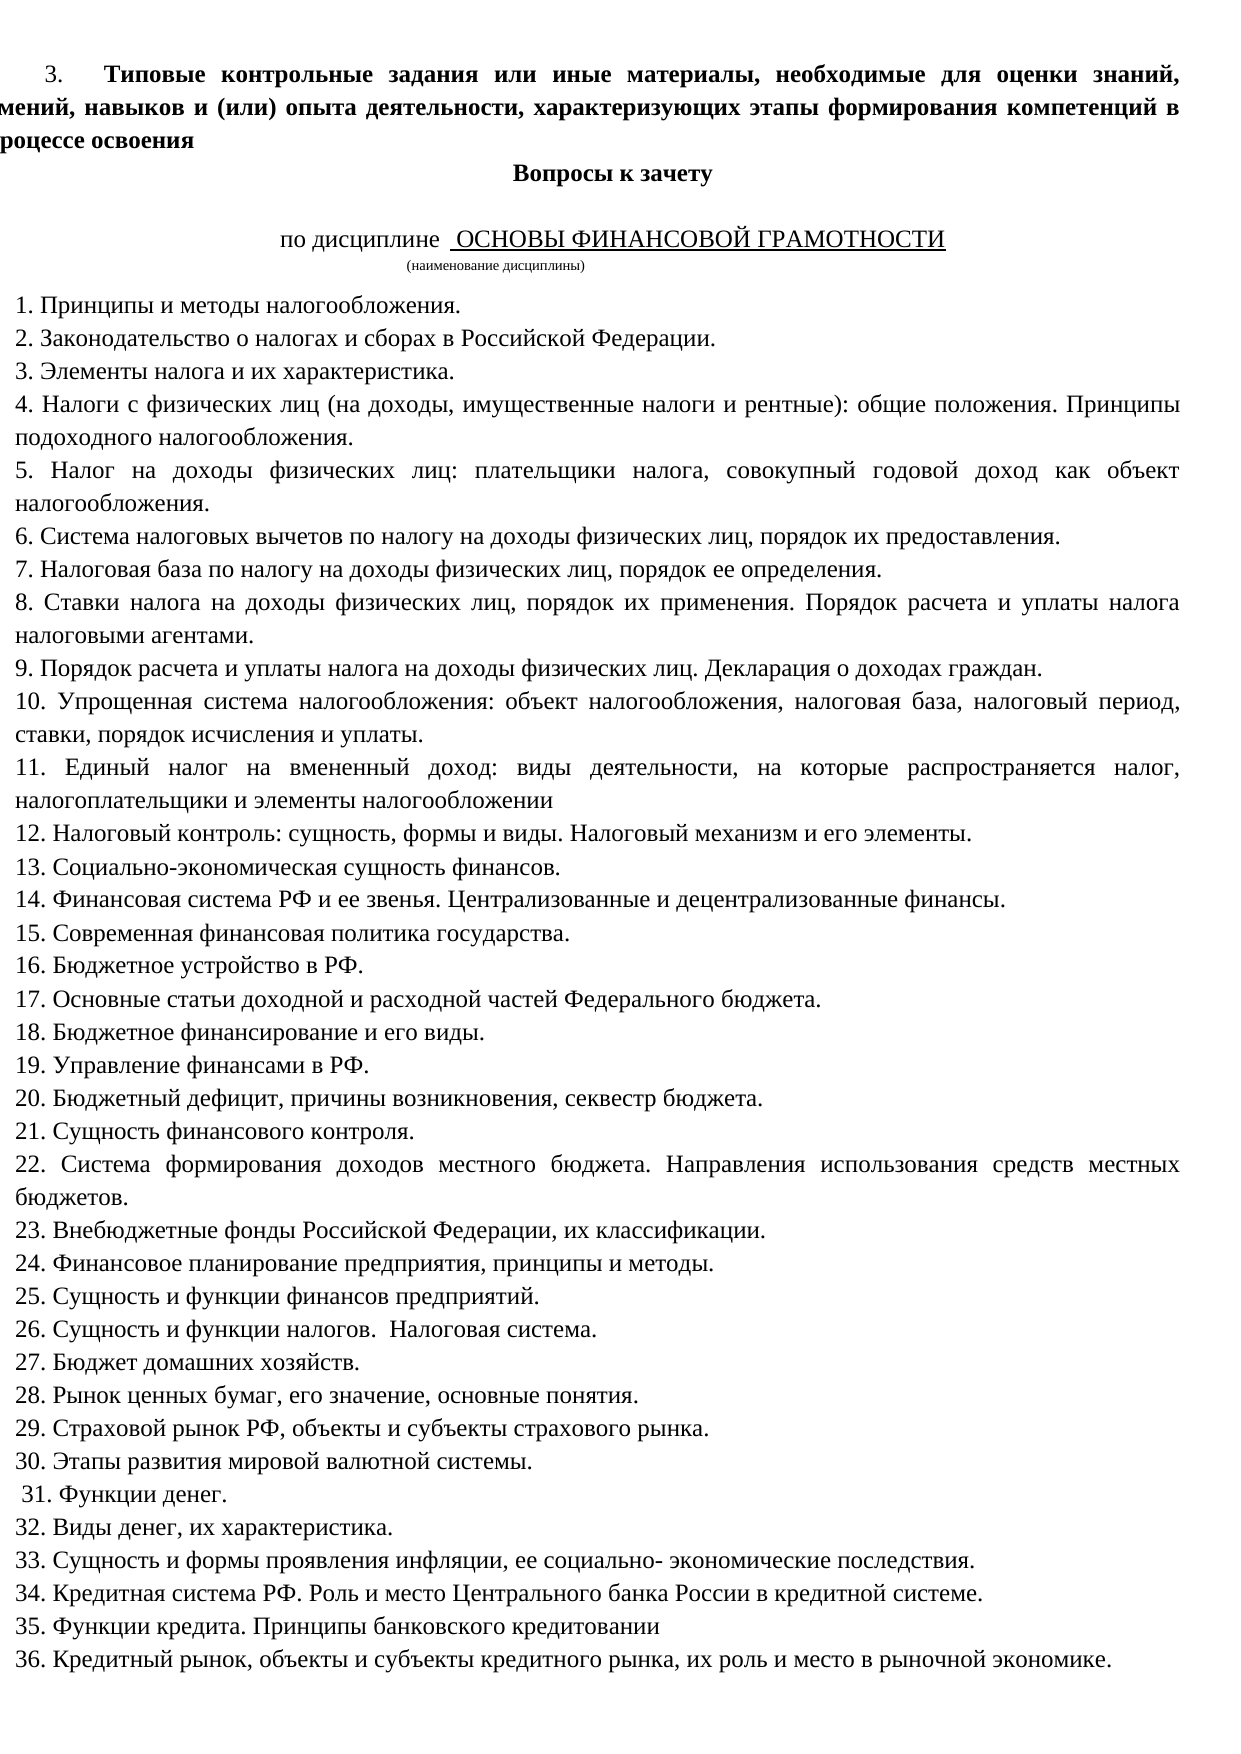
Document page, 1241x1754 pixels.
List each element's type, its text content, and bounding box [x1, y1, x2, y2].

text 30. Этапы развития мировой валютной системы. [15, 1446, 1181, 1475]
text 3. Элементы налога и их характеристика. [15, 356, 1181, 385]
text 28. Рынок ценных бумаг, его значение, основные понятия. [15, 1380, 1181, 1409]
text 12. Налоговый контроль: сущность, формы и виды. Налоговый механизм и его элементы. [15, 818, 1181, 847]
text 7. Налоговая база по налогу на доходы физических лиц, порядок ее определения. [15, 554, 1181, 583]
text 25. Сущность и функции финансов предприятий. [15, 1281, 1181, 1309]
text 31. Функции денег. [15, 1479, 1181, 1508]
text 8. Ставки налога на доходы физических лиц, порядок их применения. Порядок расчета и уплаты налога налоговыми агентами. [15, 587, 1181, 649]
text 33. Сущность и формы проявления инфляции, ее социально- экономические последствия. [15, 1545, 1181, 1574]
text 2. Законодательство о налогах и сборах в Российской Федерации. [15, 323, 1181, 352]
text 23. Внебюджетные фонды Российской Федерации, их классификации. [15, 1215, 1181, 1243]
text Вопросы к зачету [0, 158, 1181, 187]
text 35. Функции кредита. Принципы банковского кредитовании [15, 1611, 1181, 1640]
text 18. Бюджетное финансирование и его виды. [15, 1017, 1181, 1045]
text 22. Система формирования доходов местного бюджета. Направления использования средств местных бюджетов. [15, 1149, 1181, 1211]
text 10. Упрощенная система налогообложения: объект налогообложения, налоговая база, налоговый период, ставки, порядок исчисления и уплаты. [15, 686, 1181, 748]
text 27. Бюджет домашних хозяйств. [15, 1347, 1181, 1376]
text 29. Страховой рынок РФ, объекты и субъекты страхового рынка. [15, 1413, 1181, 1442]
text 34. Кредитная система РФ. Роль и место Центрального банка России в кредитной системе. [15, 1578, 1181, 1607]
list Типовые контрольные задания или иные материалы, необходимые для оценки знаний, умений, навыков и (или) опыта деятельности, характеризующих этапы формирования компетенций в процессе освоения [0, 59, 1181, 154]
text 6. Система налоговых вычетов по налогу на доходы физических лиц, порядок их предоставления. [15, 521, 1181, 550]
text 24. Финансовое планирование предприятия, принципы и методы. [15, 1248, 1181, 1277]
text 17. Основные статьи доходной и расходной частей Федерального бюджета. [15, 984, 1181, 1012]
text 11. Единый налог на вмененный доход: виды деятельности, на которые распространяется налог, налогоплательщики и элементы налогообложении [15, 752, 1181, 814]
text 1. Принципы и методы налогообложения. [15, 290, 1181, 319]
text 4. Налоги с физических лиц (на доходы, имущественные налоги и рентные): общие положения. Принципы подоходного налогообложения. [15, 389, 1181, 451]
text 36. Кредитный рынок, объекты и субъекты кредитного рынка, их роль и место в рыночной экономике. [15, 1644, 1181, 1673]
text по дисциплине Основы финансовой грамотности [0, 224, 1181, 253]
text 5. Налог на доходы физических лиц: плательщики налога, совокупный годовой доход как объект налогообложения. [15, 455, 1181, 517]
text 9. Порядок расчета и уплаты налога на доходы физических лиц. Декларация о доходах граждан. [15, 653, 1181, 682]
text 13. Социально-экономическая сущность финансов. [15, 852, 1181, 880]
text 32. Виды денег, их характеристика. [15, 1512, 1181, 1541]
text 20. Бюджетный дефицит, причины возникновения, секвестр бюджета. [15, 1083, 1181, 1111]
text 16. Бюджетное устройство в РФ. [15, 951, 1181, 979]
text 14. Финансовая система РФ и ее звенья. Централизованные и децентрализованные финансы. [15, 884, 1181, 913]
text 15. Современная финансовая политика государства. [15, 918, 1181, 946]
text 26. Сущность и функции налогов. Налоговая система. [15, 1314, 1181, 1343]
text (наименование дисциплины) [0, 257, 1181, 286]
text 21. Сущность финансового контроля. [15, 1116, 1181, 1144]
text 19. Управление финансами в РФ. [15, 1050, 1181, 1078]
